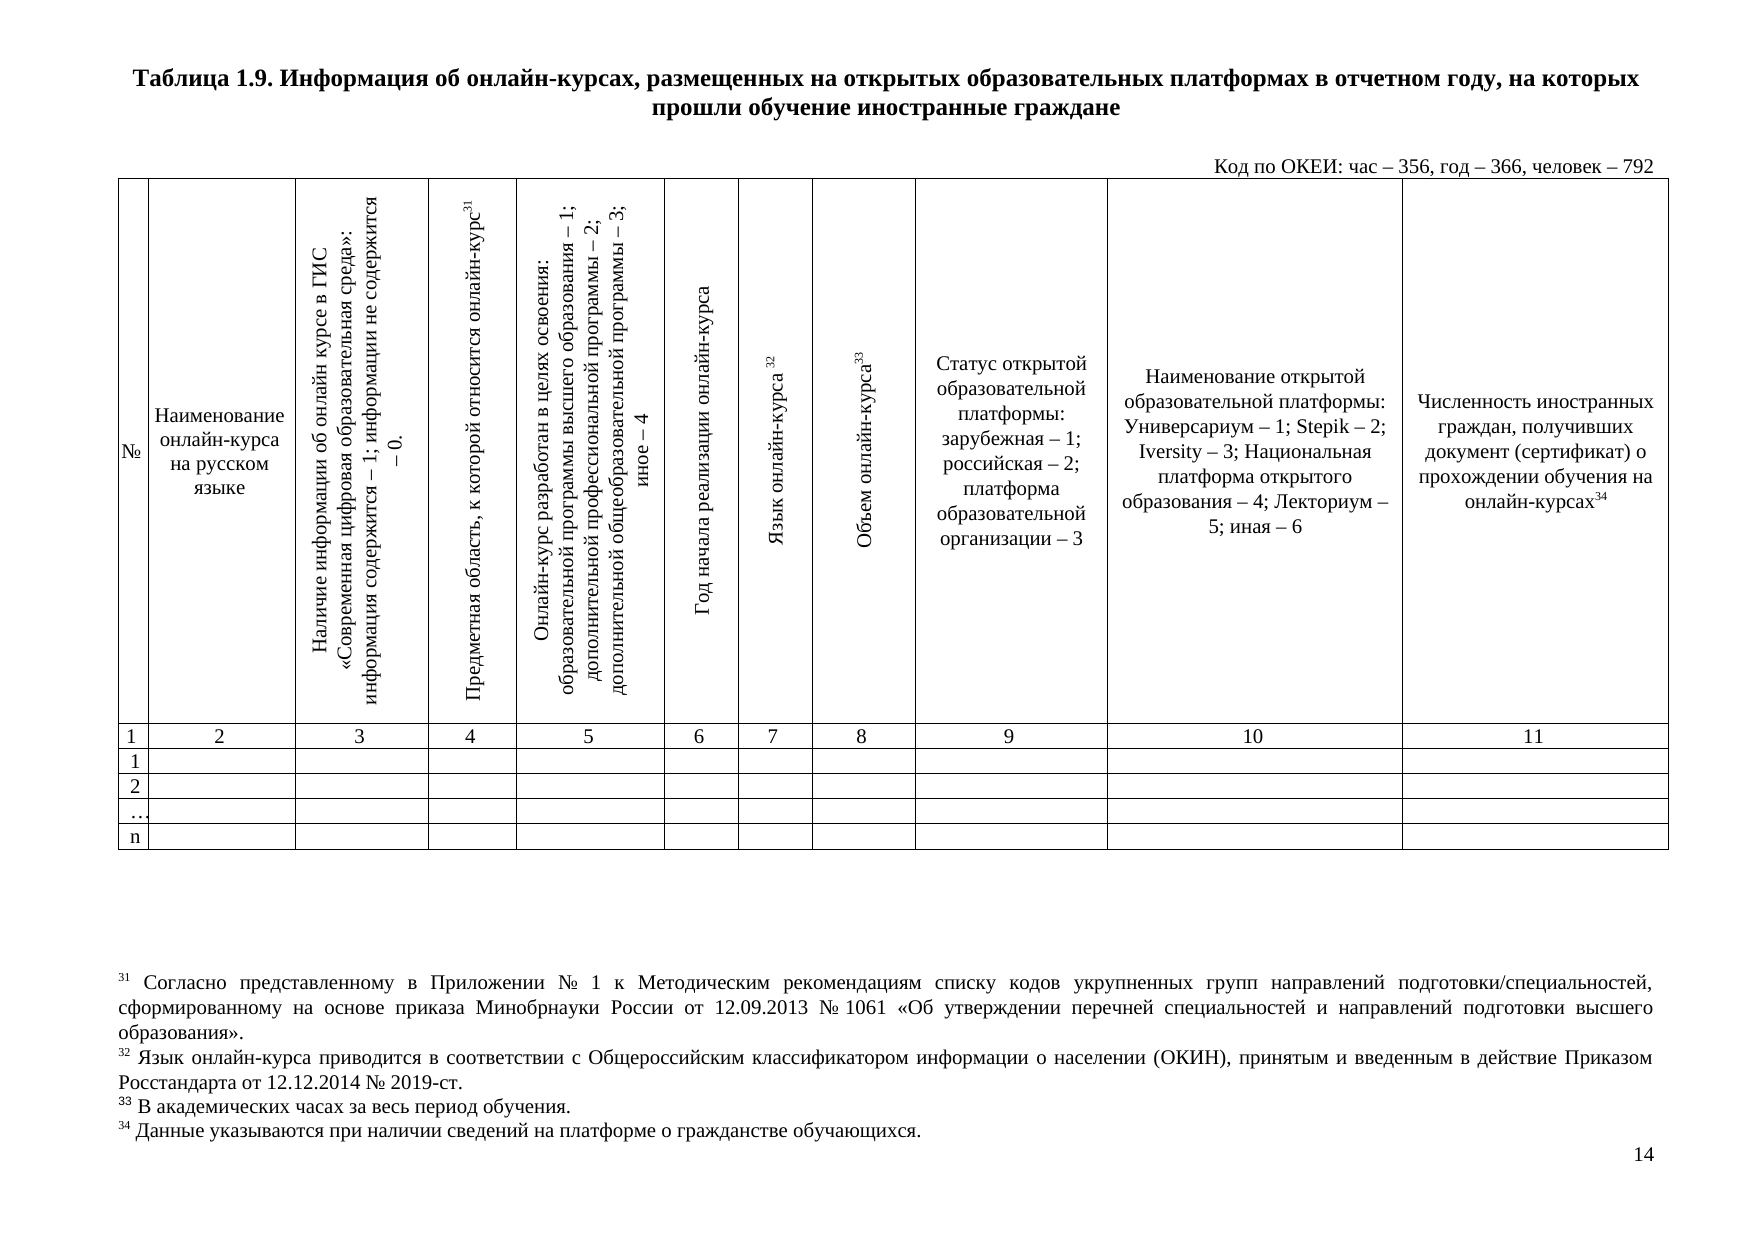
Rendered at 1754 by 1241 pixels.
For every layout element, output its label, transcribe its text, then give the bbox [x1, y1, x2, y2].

table_cell [813, 824, 915, 848]
table_cell [517, 749, 664, 773]
table_header Предметная область, к которой относится онлайн-курс [429, 179, 516, 723]
table_cell [665, 749, 738, 773]
table_cell [1108, 749, 1402, 773]
table_cell [665, 799, 738, 823]
table_cell 2 [119, 774, 148, 798]
table_header Объем онлайн-курса [813, 179, 915, 723]
table_cell [739, 749, 812, 773]
table_header Численность иностранных граждан, получивших документ (сертификат) о прохождении обучения на онлайн-курсах [1403, 179, 1668, 723]
table_cell 4 [429, 724, 516, 748]
table_cell [665, 824, 738, 848]
table_cell [1403, 799, 1668, 823]
table_header Наименование открытой образовательной платформы: Универсариум – 1; Stepik – 2; Iversity – 3; Национальная платформа открытого образования – 4; Лекториум – 5; иная – 6 [1108, 179, 1402, 723]
table_cell [739, 824, 812, 848]
table_header Онлайн-курс разработан в целях освоения: образовательной программы высшего образования – 1; дополнительной профессиональной программы – 2; дополнительной общеобразовательной программы – 3; иное – 4 [517, 179, 664, 723]
table_cell [296, 799, 428, 823]
table_cell [1108, 824, 1402, 848]
table_cell 9 [916, 724, 1107, 748]
table_cell [813, 749, 915, 773]
table_cell 10 [1108, 724, 1402, 748]
table_cell [739, 774, 812, 798]
table_cell 5 [517, 724, 664, 748]
table_cell [1403, 749, 1668, 773]
table_header № [119, 179, 148, 723]
table_header Статус открытой образовательной платформы: зарубежная – 1; российская – 2; платформа образовательной организации – 3 [916, 179, 1107, 723]
table_cell n [119, 824, 148, 848]
table_cell [429, 774, 516, 798]
table_cell [916, 824, 1107, 848]
table_cell [1403, 824, 1668, 848]
table_cell [296, 824, 428, 848]
table_cell [517, 774, 664, 798]
table_cell [429, 799, 516, 823]
table_cell 1 [119, 724, 148, 748]
table_cell [149, 824, 295, 848]
table_cell [916, 799, 1107, 823]
table_cell [296, 749, 428, 773]
table_cell [1108, 774, 1402, 798]
table_cell [916, 774, 1107, 798]
table_cell [813, 799, 915, 823]
table_cell [149, 799, 295, 823]
table_cell 6 [665, 724, 738, 748]
table_cell [296, 774, 428, 798]
table_header Наименование онлайн-курса на русском языке [149, 179, 295, 723]
table_cell … [119, 799, 148, 823]
table_cell [813, 774, 915, 798]
table_cell 7 [739, 724, 812, 748]
table_cell [665, 774, 738, 798]
table_cell 8 [813, 724, 915, 748]
table_cell 1 [119, 749, 148, 773]
table_cell [517, 824, 664, 848]
table_cell [916, 749, 1107, 773]
table_cell [149, 774, 295, 798]
table_cell [429, 824, 516, 848]
table_cell [1403, 774, 1668, 798]
table_cell [429, 749, 516, 773]
table_cell 11 [1403, 724, 1668, 748]
table_cell [739, 799, 812, 823]
table_header Язык онлайн-курса [739, 179, 812, 723]
table_cell 3 [296, 724, 428, 748]
table_header Наличие информации об онлайн курсе в ГИС «Современная цифровая образовательная среда»: информация содержится – 1; информации не содержится – 0. [296, 179, 428, 723]
table_cell 2 [149, 724, 295, 748]
table_cell [1108, 799, 1402, 823]
table_header Год начала реализации онлайн-курса [665, 179, 738, 723]
text Код по ОКЕИ: час – 356, год – 366, человек – 792 [118, 154, 1654, 178]
table_cell [149, 749, 295, 773]
table_cell [517, 799, 664, 823]
subtitle Таблица 1.9. Информация об онлайн-курсах, размещенных на открытых образовательных платформах в отчетном году, на которых прошли обучение иностранные граждане [118, 63, 1654, 121]
